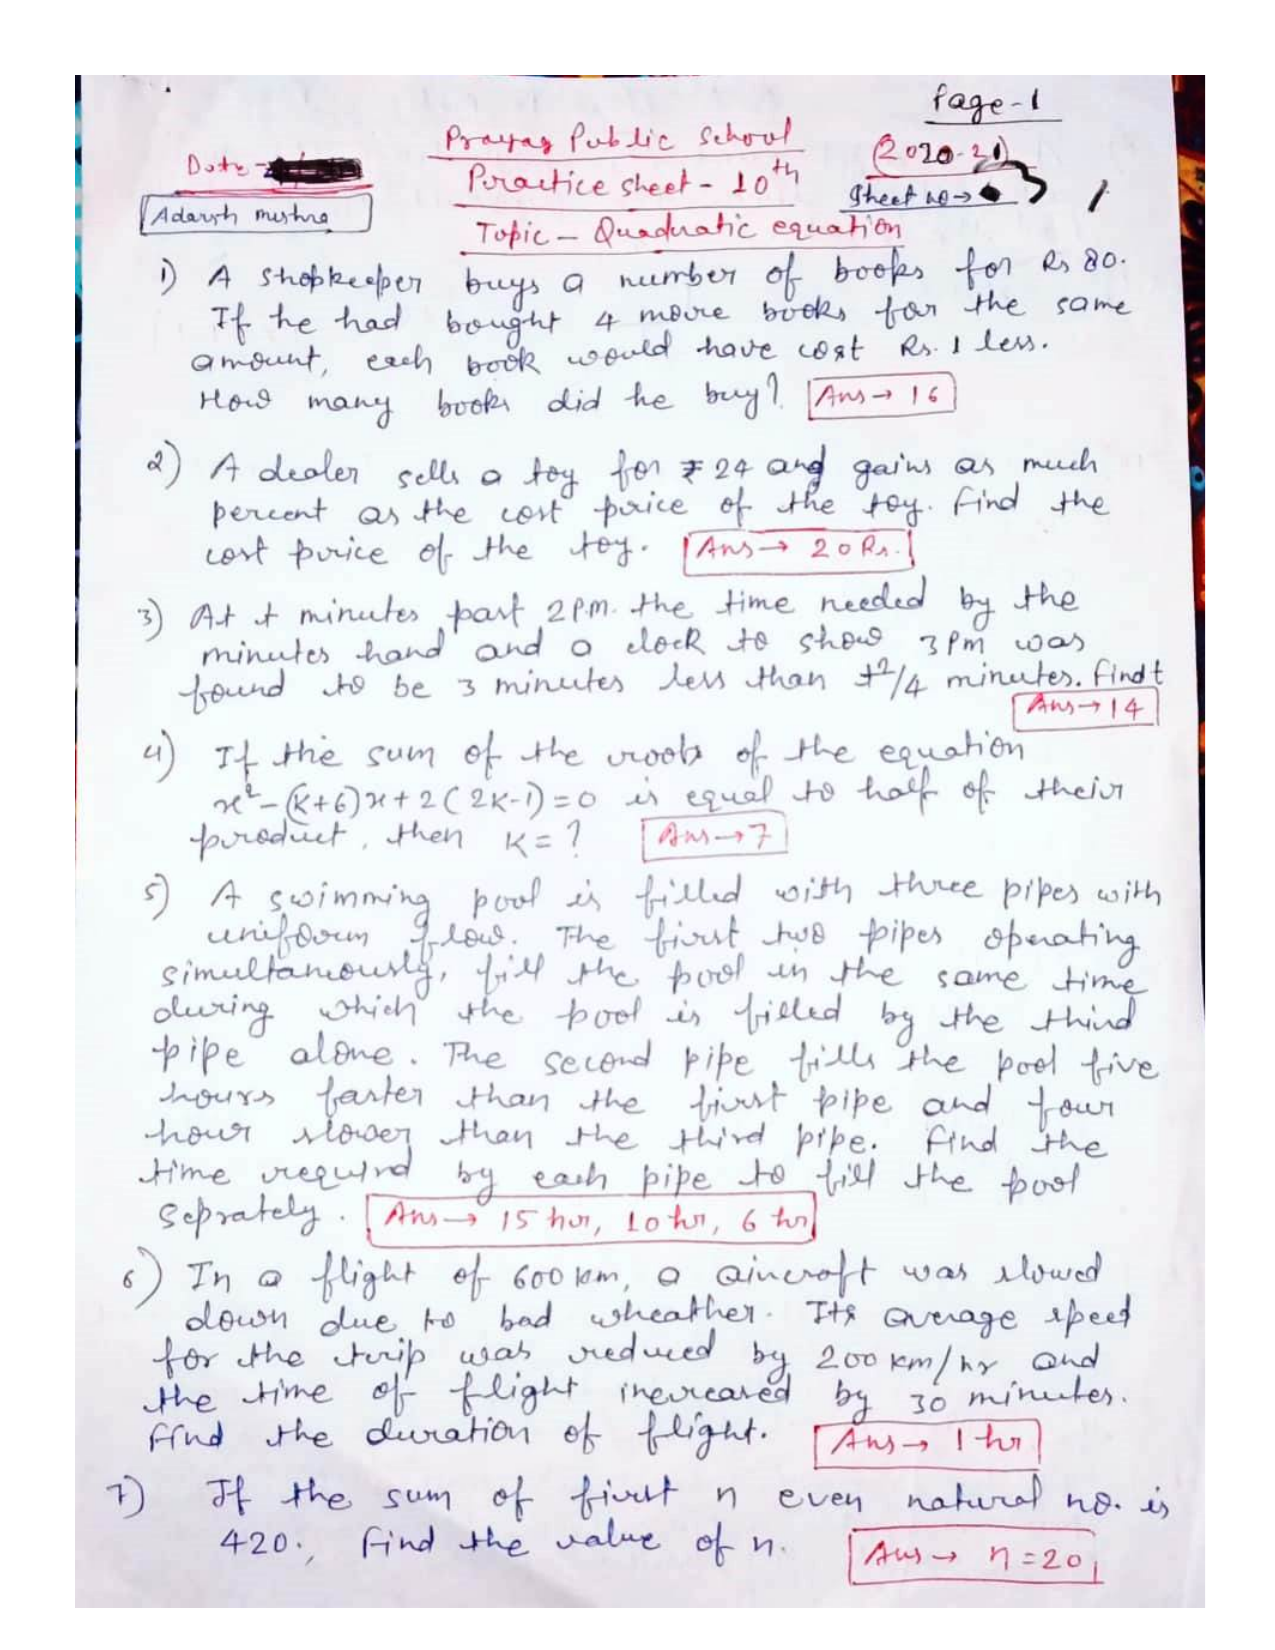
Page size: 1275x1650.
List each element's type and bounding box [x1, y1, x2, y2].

picture [75, 75, 1206, 1608]
